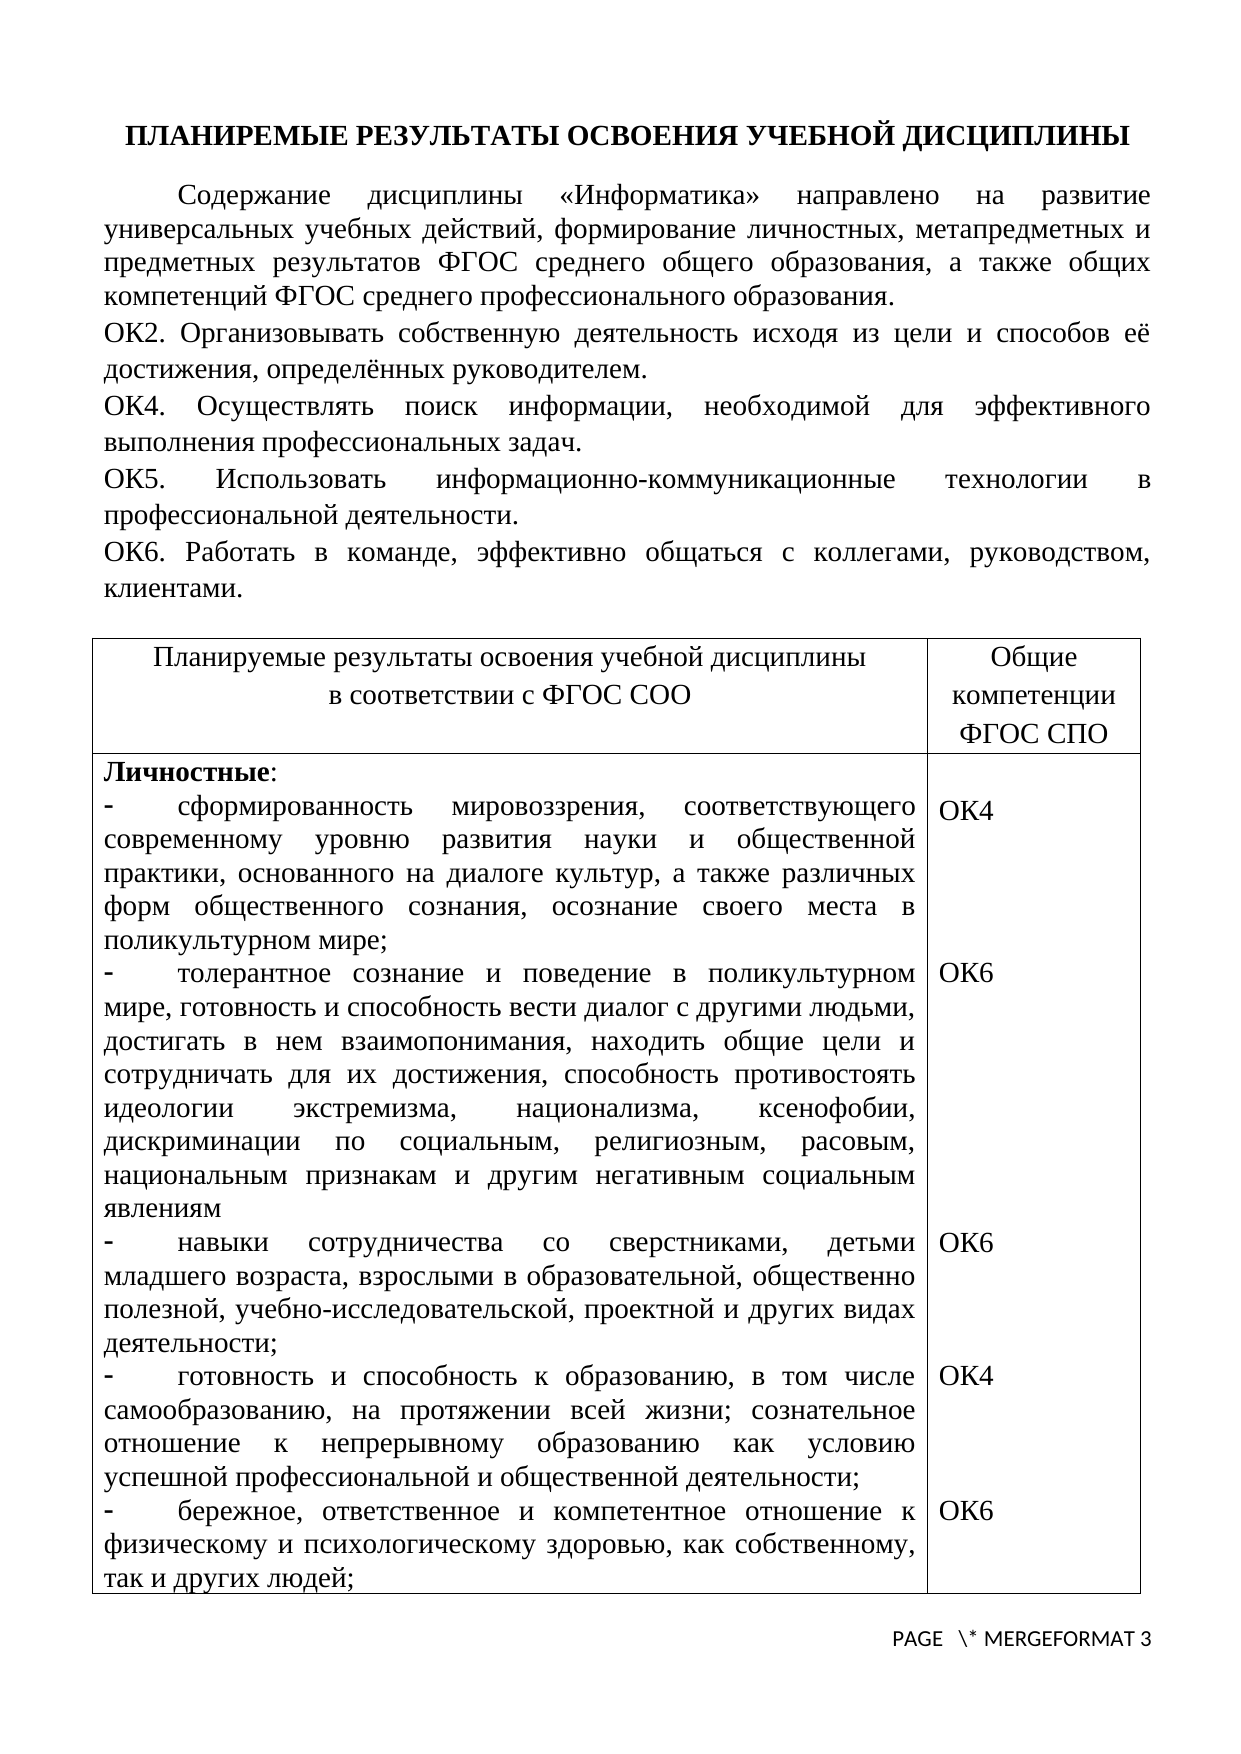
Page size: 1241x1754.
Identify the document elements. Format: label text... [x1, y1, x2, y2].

table_cell готовность и способность к образованию, в том числе самообразованию, на протяжении всей жизни; сознательное отношение к непрерывному образованию как условию успешной профессиональной и общественной деятельности; [93, 1358, 927, 1493]
table_cell бережное, ответственное и компетентное отношение к физическому и психологическому здоровью, как собственному, так и других людей; [93, 1493, 927, 1593]
text ОК5. Использовать информационно-коммуникационные технологии в профессиональной деятельности. [103, 458, 1152, 531]
table_cell Личностные: сформированность мировоззрения, соответствующего современному уровню развития науки и общественной практики, основанного на диалоге культур, а также различных форм общественного сознания, осознание своего места в поликультурном мире; [93, 754, 927, 956]
text Содержание дисциплины «Информатика» направлено на развитие универсальных учебных действий, формирование личностных, метапредметных и предметных результатов ФГОС среднего общего образования, а также общих компетенций ФГОС среднего профессионального образования. [103, 177, 1152, 312]
table_cell ОК4 [928, 1358, 1140, 1493]
table_header Общие компетенции ФГОС СПО [928, 639, 1140, 753]
text ПЛАНИРЕМЫЕ РЕЗУЛЬТАТЫ ОСВОЕНИЯ УЧЕБНОЙ ДИСЦИПЛИНЫ [103, 118, 1152, 152]
table_cell ОК4 [928, 754, 1140, 956]
table_cell ОК6 [928, 1493, 1140, 1593]
text ОК4. Осуществлять поиск информации, необходимой для эффективного выполнения профессиональных задач. [103, 385, 1152, 458]
text ОК2. Организовывать собственную деятельность исходя из цели и способов её достижения, определённых руководителем. [103, 312, 1152, 385]
text ОК6. Работать в команде, эффективно общаться с коллегами, руководством, клиентами. [103, 531, 1152, 604]
table_cell ОК6 ОК6 [928, 956, 1140, 1358]
table_cell толерантное сознание и поведение в поликультурном мире, готовность и способность вести диалог с другими людьми, достигать в нем взаимопонимания, находить общие цели и сотрудничать для их достижения, способность противостоять идеологии экстремизма, национализма, ксенофобии, дискриминации по социальным, религиозным, расовым, национальным признакам и другим негативным социальным явлениям навыки сотрудничества со сверстниками, детьми младшего возраста, взрослыми в образовательной, общественно полезной, учебно-исследовательской, проектной и других видах деятельности; [93, 956, 927, 1358]
table_header Планируемые результаты освоения учебной дисциплины в соответствии с ФГОС СОО [93, 639, 927, 753]
